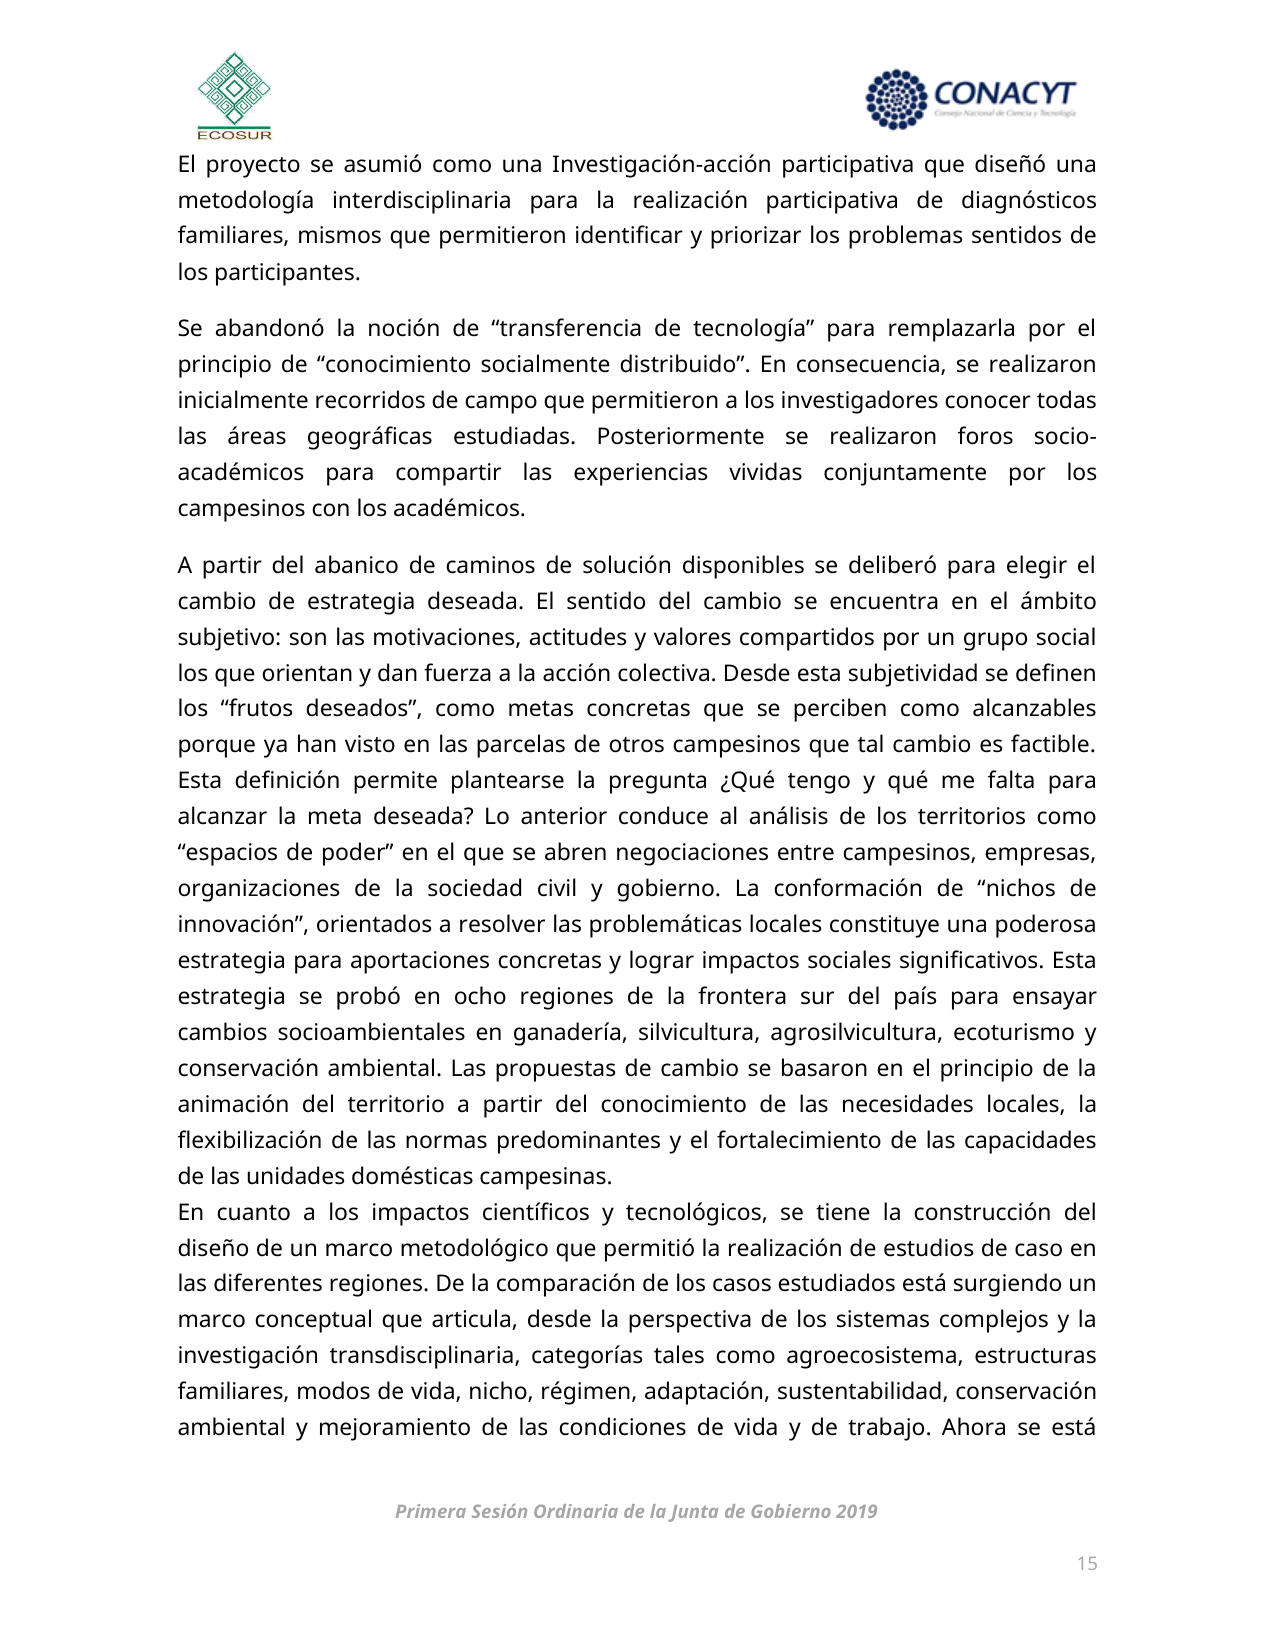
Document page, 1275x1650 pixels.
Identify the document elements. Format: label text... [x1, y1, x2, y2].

picture [190, 51, 277, 142]
text A partir del abanico de caminos de solución disponibles se deliberó para elegir el cambio de estrategia deseada. El sentido del cambio se encuentra en el ámbito subjetivo: son las motivaciones, actitudes y valores compartidos por un grupo social los que orientan y dan fuerza a la acción colectiva. Desde esta subjetividad se definen los “frutos deseados”, como metas concretas que se perciben como alcanzables porque ya han visto en las parcelas de otros campesinos que tal cambio es factible. Esta definición permite plantearse la pregunta ¿Qué tengo y qué me falta para alcanzar la meta deseada? Lo anterior conduce al análisis de los territorios como “espacios de poder” en el que se abren negociaciones entre campesinos, empresas, organizaciones de la sociedad civil y gobierno. La conformación de “nichos de innovación”, orientados a resolver las problemáticas locales constituye una poderosa estrategia para aportaciones concretas y lograr impactos sociales significativos. Esta estrategia se probó en ocho regiones de la frontera sur del país para ensayar cambios socioambientales en ganadería, silvicultura, agrosilvicultura, ecoturismo y conservación ambiental. Las propuestas de cambio se basaron en el principio de la animación del territorio a partir del conocimiento de las necesidades locales, la flexibilización de las normas predominantes y el fortalecimiento de las capacidades de las unidades domésticas campesinas. [177, 549, 1098, 1191]
text Se abandonó la noción de “transferencia de tecnología” para remplazarla por el principio de “conocimiento socialmente distribuido”. En consecuencia, se realizaron inicialmente recorridos de campo que permitieron a los investigadores conocer todas las áreas geográficas estudiadas. Posteriormente se realizaron foros socio-académicos para compartir las experiencias vividas conjuntamente por los campesinos con los académicos. [177, 312, 1098, 523]
text El proyecto se asumió como una Investigación-acción participativa que diseñó una metodología interdisciplinaria para la realización participativa de diagnósticos familiares, mismos que permitieron identificar y priorizar los problemas sentidos de los participantes. [177, 148, 1098, 287]
picture [855, 63, 1085, 136]
